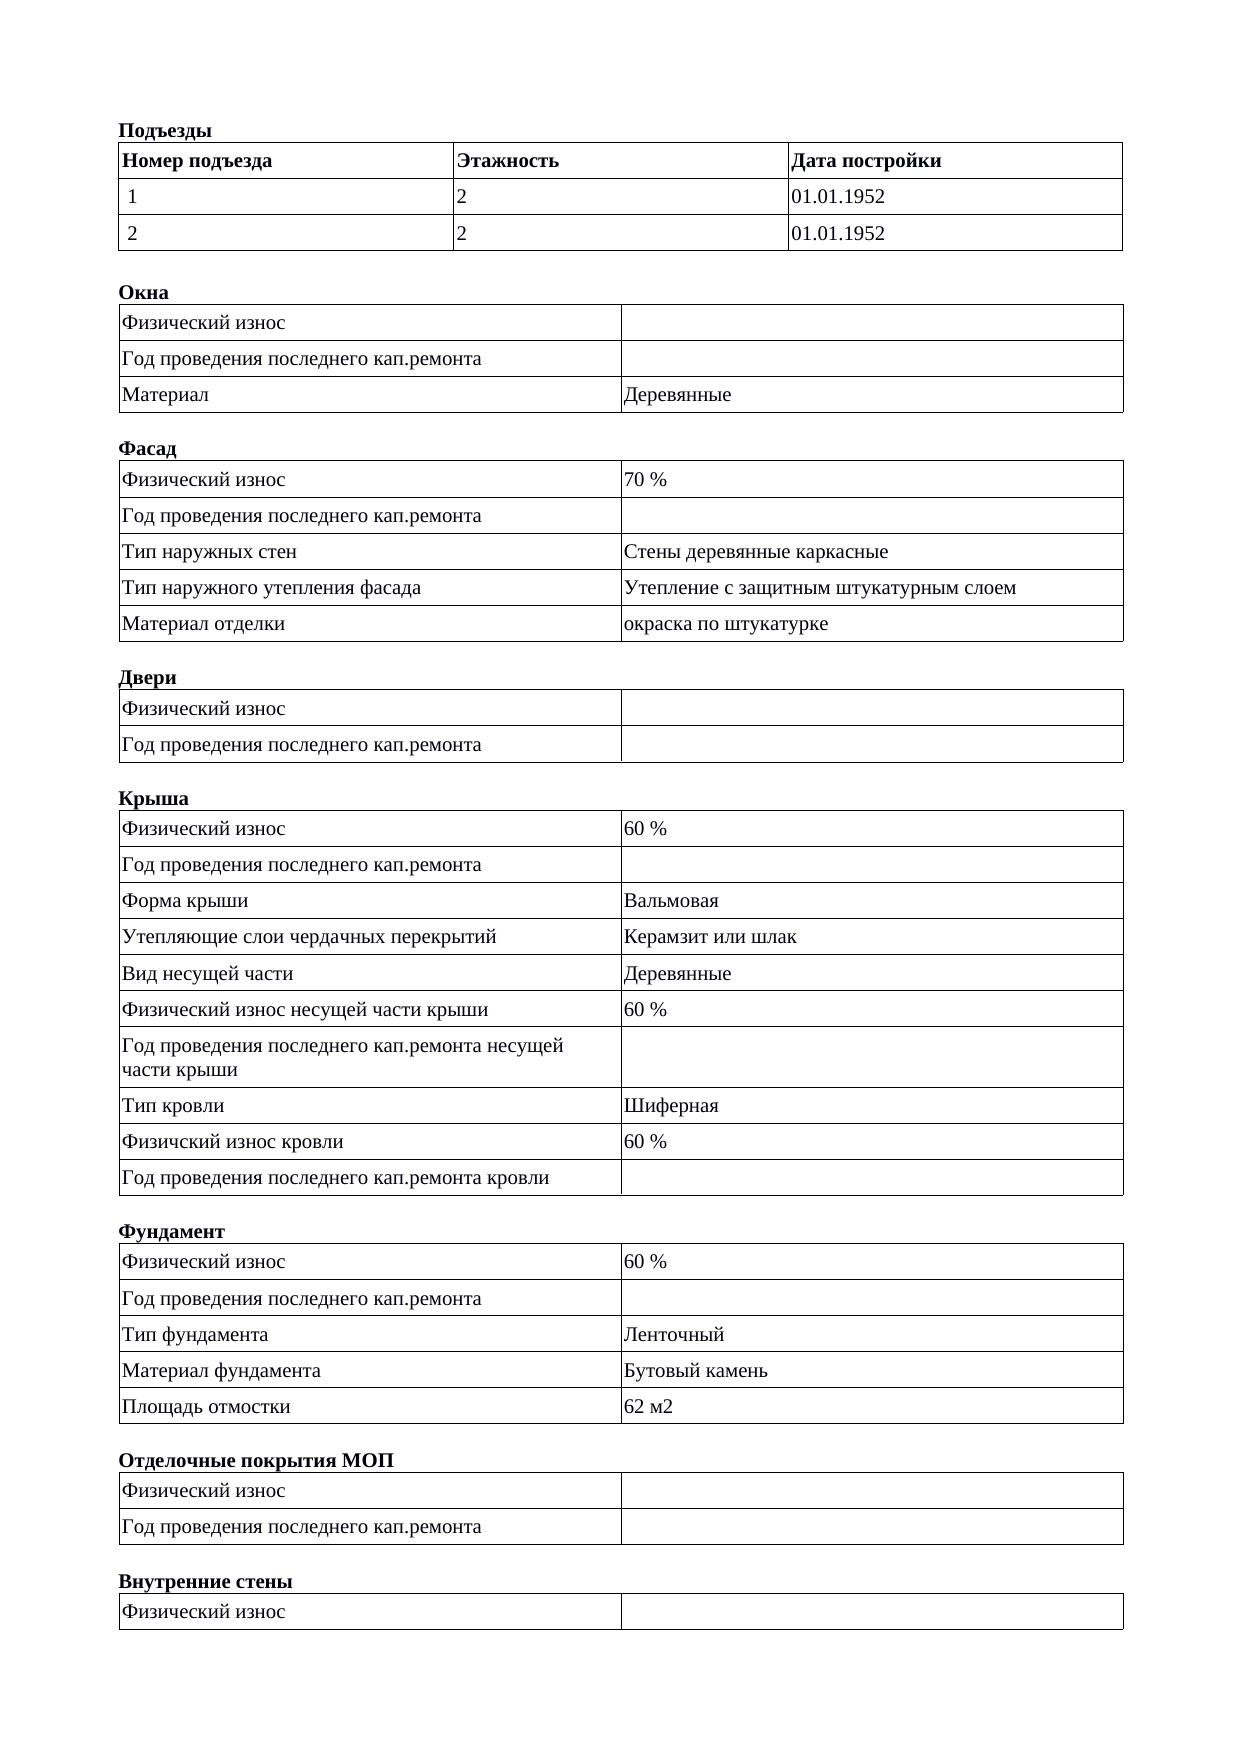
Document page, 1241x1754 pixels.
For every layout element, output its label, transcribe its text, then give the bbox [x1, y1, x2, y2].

table_cell 1 [119, 179, 453, 214]
table_cell Год проведения последнего кап.ремонта [120, 341, 621, 376]
table_cell Материал [120, 377, 621, 412]
table_cell [622, 341, 1123, 376]
table_header 60 % [622, 811, 1123, 846]
table_header [622, 1473, 1123, 1508]
text Фасад [118, 436, 1122, 460]
text Фундамент [118, 1196, 1122, 1243]
table_cell Ленточный [622, 1316, 1123, 1351]
table_cell Тип кровли [120, 1088, 621, 1122]
table_cell Тип наружного утепления фасада [120, 570, 621, 604]
table_cell Год проведения последнего кап.ремонта несущей части крыши [120, 1027, 621, 1086]
table_cell Тип наружных стен [120, 534, 621, 568]
text Окна [118, 279, 1122, 304]
text Отделочные покрытия МОП [118, 1424, 1122, 1472]
table_cell [622, 1509, 1123, 1544]
table_header 60 % [622, 1244, 1123, 1279]
table_cell Бутовый камень [622, 1352, 1123, 1387]
table_header Физический износ [120, 690, 621, 725]
table_header Физический износ [120, 811, 621, 846]
table_header Физический износ [120, 1473, 621, 1508]
table_cell Деревянные [622, 377, 1123, 412]
table_cell 60 % [622, 991, 1123, 1026]
table_cell [622, 1160, 1123, 1194]
table_header Физический износ [120, 461, 621, 496]
table_cell Деревянные [622, 955, 1123, 990]
table_cell Год проведения последнего кап.ремонта [120, 1280, 621, 1315]
text Подъезды [118, 118, 1122, 142]
table_cell Шиферная [622, 1088, 1123, 1122]
table_header 70 % [622, 461, 1123, 496]
table_cell Год проведения последнего кап.ремонта [120, 1509, 621, 1544]
table_cell Площадь отмостки [120, 1388, 621, 1423]
table_header Физический износ [120, 1594, 621, 1629]
table_cell Материал отделки [120, 606, 621, 641]
table_cell Материал фундамента [120, 1352, 621, 1387]
table_header Физический износ [120, 305, 621, 340]
text Внутренние стены [118, 1545, 1122, 1593]
table_cell Утепляющие слои чердачных перекрытий [120, 919, 621, 954]
table_cell Тип фундамента [120, 1316, 621, 1351]
table_cell Год проведения последнего кап.ремонта [120, 847, 621, 882]
table_cell Год проведения последнего кап.ремонта [120, 498, 621, 532]
table_cell 60 % [622, 1124, 1123, 1158]
table_cell 2 [454, 179, 788, 214]
table_cell окраска по штукатурке [622, 606, 1123, 641]
table_cell Керамзит или шлак [622, 919, 1123, 954]
text Двери [118, 642, 1122, 689]
table_cell Год проведения последнего кап.ремонта [120, 726, 621, 761]
table_cell [622, 726, 1123, 761]
table_cell [622, 1027, 1123, 1086]
table_cell Физичский износ кровли [120, 1124, 621, 1158]
table_header Номер подъезда [119, 143, 453, 178]
table_header Дата постройки [789, 143, 1122, 178]
table_cell Стены деревянные каркасные [622, 534, 1123, 568]
table_cell 62 м2 [622, 1388, 1123, 1423]
table_header Физический износ [120, 1244, 621, 1279]
table_cell Форма крыши [120, 883, 621, 918]
table_cell 01.01.1952 [789, 215, 1122, 250]
table_cell 2 [454, 215, 788, 250]
table_cell [622, 498, 1123, 532]
table_header [622, 1594, 1123, 1629]
table_cell Вид несущей части [120, 955, 621, 990]
table_cell [622, 847, 1123, 882]
table_cell 2 [119, 215, 453, 250]
table_cell 01.01.1952 [789, 179, 1122, 214]
table_cell Вальмовая [622, 883, 1123, 918]
table_cell Физический износ несущей части крыши [120, 991, 621, 1026]
table_header [622, 690, 1123, 725]
table_header [622, 305, 1123, 340]
table_cell [622, 1280, 1123, 1315]
text Крыша [118, 763, 1122, 810]
table_cell Год проведения последнего кап.ремонта кровли [120, 1160, 621, 1194]
table_header Этажность [454, 143, 788, 178]
table_cell Утепление с защитным штукатурным слоем [622, 570, 1123, 604]
